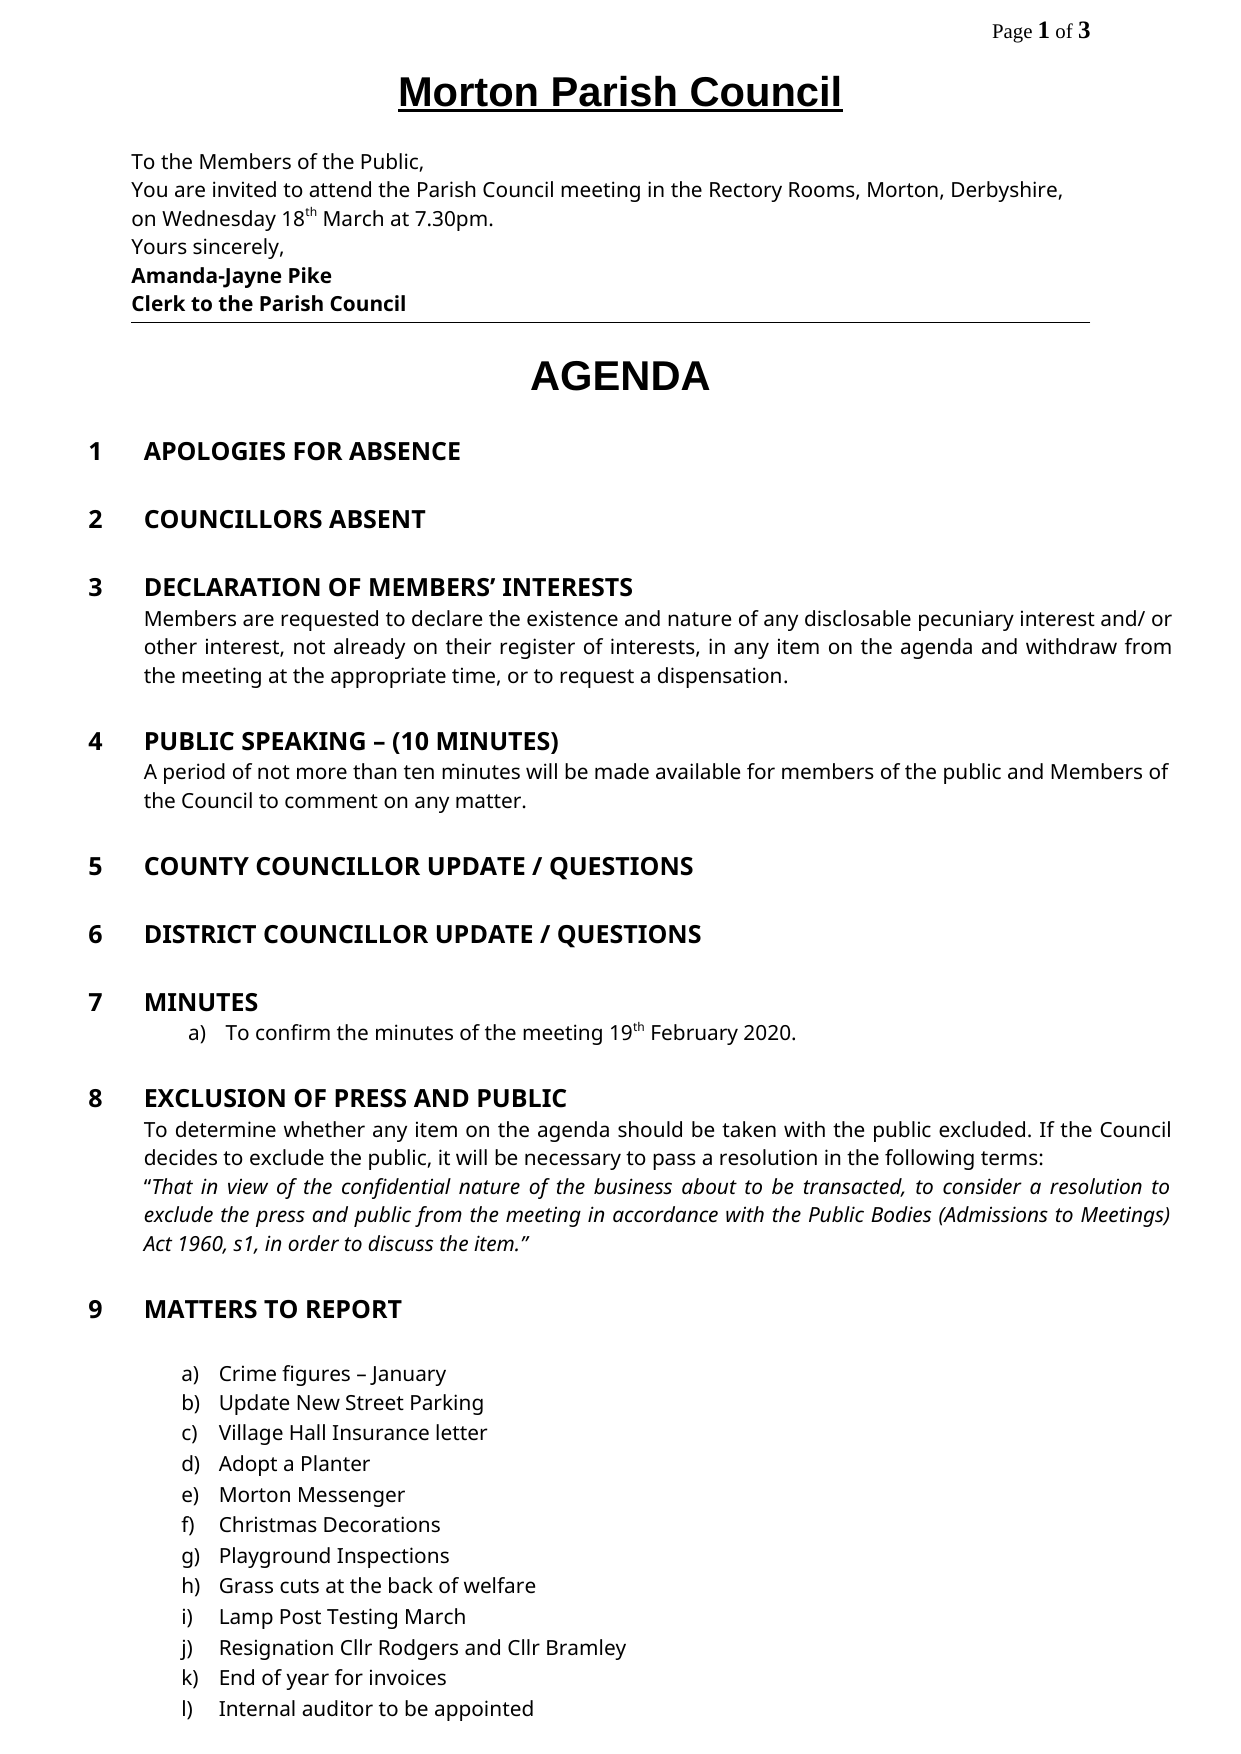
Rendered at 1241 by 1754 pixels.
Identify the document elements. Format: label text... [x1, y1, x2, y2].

text You are invited to attend the Parish Council meeting in the Rectory Rooms, Morton, Derbyshire, on Wednesday 18th March at 7.30pm. [131, 175, 1090, 232]
table_cell COUNCILLORS ABSENT [132, 468, 1186, 536]
table_cell 8 [77, 1047, 132, 1257]
table_cell 3 [77, 536, 132, 689]
table_cell DISTRICT COUNCILLOR UPDATE / QUESTIONS [132, 882, 1186, 950]
text AGENDA [150, 352, 1090, 399]
table_cell 2 [77, 468, 132, 536]
table_cell COUNTY COUNCILLOR UPDATE / QUESTIONS [132, 814, 1186, 882]
text Morton Parish Council [150, 68, 1090, 116]
table_cell MINUTES To confirm the minutes of the meeting 19th February 2020. [132, 950, 1186, 1047]
table_header 1 [77, 400, 132, 468]
table_cell 7 [77, 950, 132, 1047]
text Amanda-Jayne Pike [131, 261, 1090, 289]
table_cell 6 [77, 882, 132, 950]
text To the Members of the Public, [131, 147, 1090, 175]
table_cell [132, 1257, 1186, 1724]
table_cell 9 [77, 1257, 132, 1724]
table_cell EXCLUSION OF PRESS AND PUBLIC To determine whether any item on the agenda should be taken with the public excluded. If the Council decides to exclude the public, it will be necessary to pass a resolution in the following terms: “That in view of the confidential nature of the business about to be transacted, to consider a resolution to exclude the press and public from the meeting in accordance with the Public Bodies (Admissions to Meetings) Act 1960, s1, in order to discuss the item.” [132, 1047, 1186, 1257]
text Yours sincerely, [131, 232, 1090, 261]
table_cell 5 [77, 814, 132, 882]
table_header APOLOGIES FOR ABSENCE [132, 400, 1186, 468]
table_cell 4 [77, 689, 132, 814]
table_cell DECLARATION OF MEMBERS’ INTERESTS Members are requested to declare the existence and nature of any disclosable pecuniary interest and/ or other interest, not already on their register of interests, in any item on the agenda and withdraw from the meeting at the appropriate time, or to request a dispensation. [132, 536, 1186, 689]
text Clerk to the Parish Council [131, 289, 1090, 322]
table_cell PUBLIC SPEAKING – (10 MINUTES) A period of not more than ten minutes will be made available for members of the public and Members of the Council to comment on any matter. [132, 689, 1186, 814]
